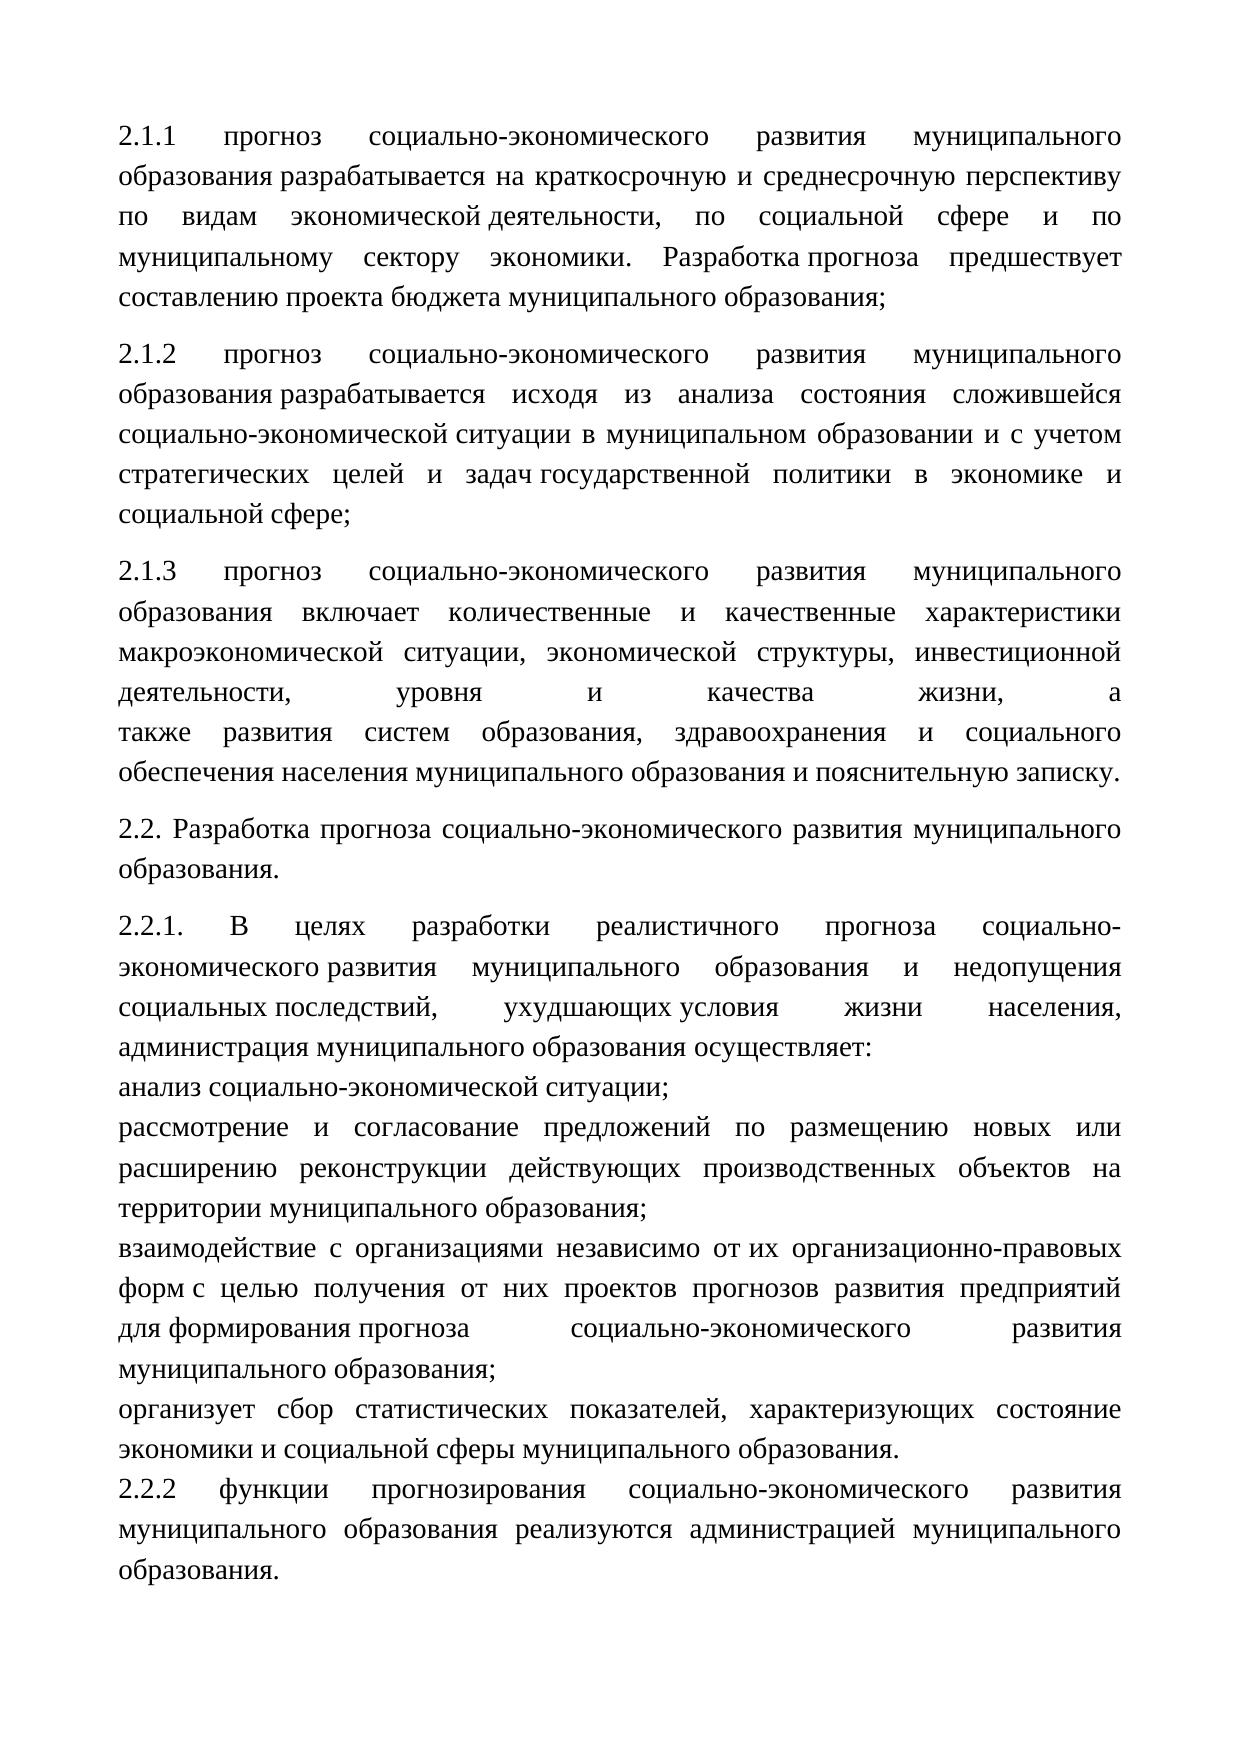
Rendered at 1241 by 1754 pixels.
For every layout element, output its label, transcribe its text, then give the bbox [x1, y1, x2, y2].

text анализ социально-экономической ситуации; [118, 1069, 1122, 1103]
text рассмотрение и согласование предложений по размещению новых или расширению реконструкции действующих производственных объектов на территории муниципального образования; [118, 1109, 1122, 1223]
text организует сбор статистических показателей, характеризующих состояние экономики и социальной сферы муниципального образования. [118, 1391, 1122, 1465]
text 2.1.2 прогноз социально-экономического развития муниципального образования разрабатывается исходя из анализа состояния сложившейся социально-экономической ситуации в муниципальном образовании и с учетом стратегических целей и задач государственной политики в экономике и социальной сфере; [118, 336, 1122, 530]
text взаимодействие с организациями независимо от их организационно-правовых форм с целью получения от них проектов прогнозов развития предприятий для формирования прогноза социально-экономического развития муниципального образования; [118, 1230, 1122, 1384]
text 2.2.1. В целях разработки реалистичного прогноза социально-экономического развития муниципального образования и недопущения социальных последствий, ухудшающих условия жизни населения, администрация муниципального образования осуществляет: [118, 908, 1122, 1063]
text 2.1.1 прогноз социально-экономического развития муниципального образования разрабатывается на краткосрочную и среднесрочную перспективу по видам экономической деятельности, по социальной сфере и по муниципальному сектору экономики. Разработка прогноза предшествует составлению проекта бюджета муниципального образования; [118, 118, 1122, 312]
text 2.2. Разработка прогноза социально-экономического развития муниципального образования. [118, 811, 1122, 885]
text 2.2.2 функции прогнозирования социально-экономического развития муниципального образования реализуются администрацией муниципального образования. [118, 1471, 1122, 1585]
text 2.1.3 прогноз социально-экономического развития муниципального образования включает количественные и качественные характеристики макроэкономической ситуации, экономической структуры, инвестиционной деятельности, уровня и качества жизни, а также развития систем образования, здравоохранения и социального обеспечения населения муниципального образования и пояснительную записку. [118, 553, 1122, 788]
